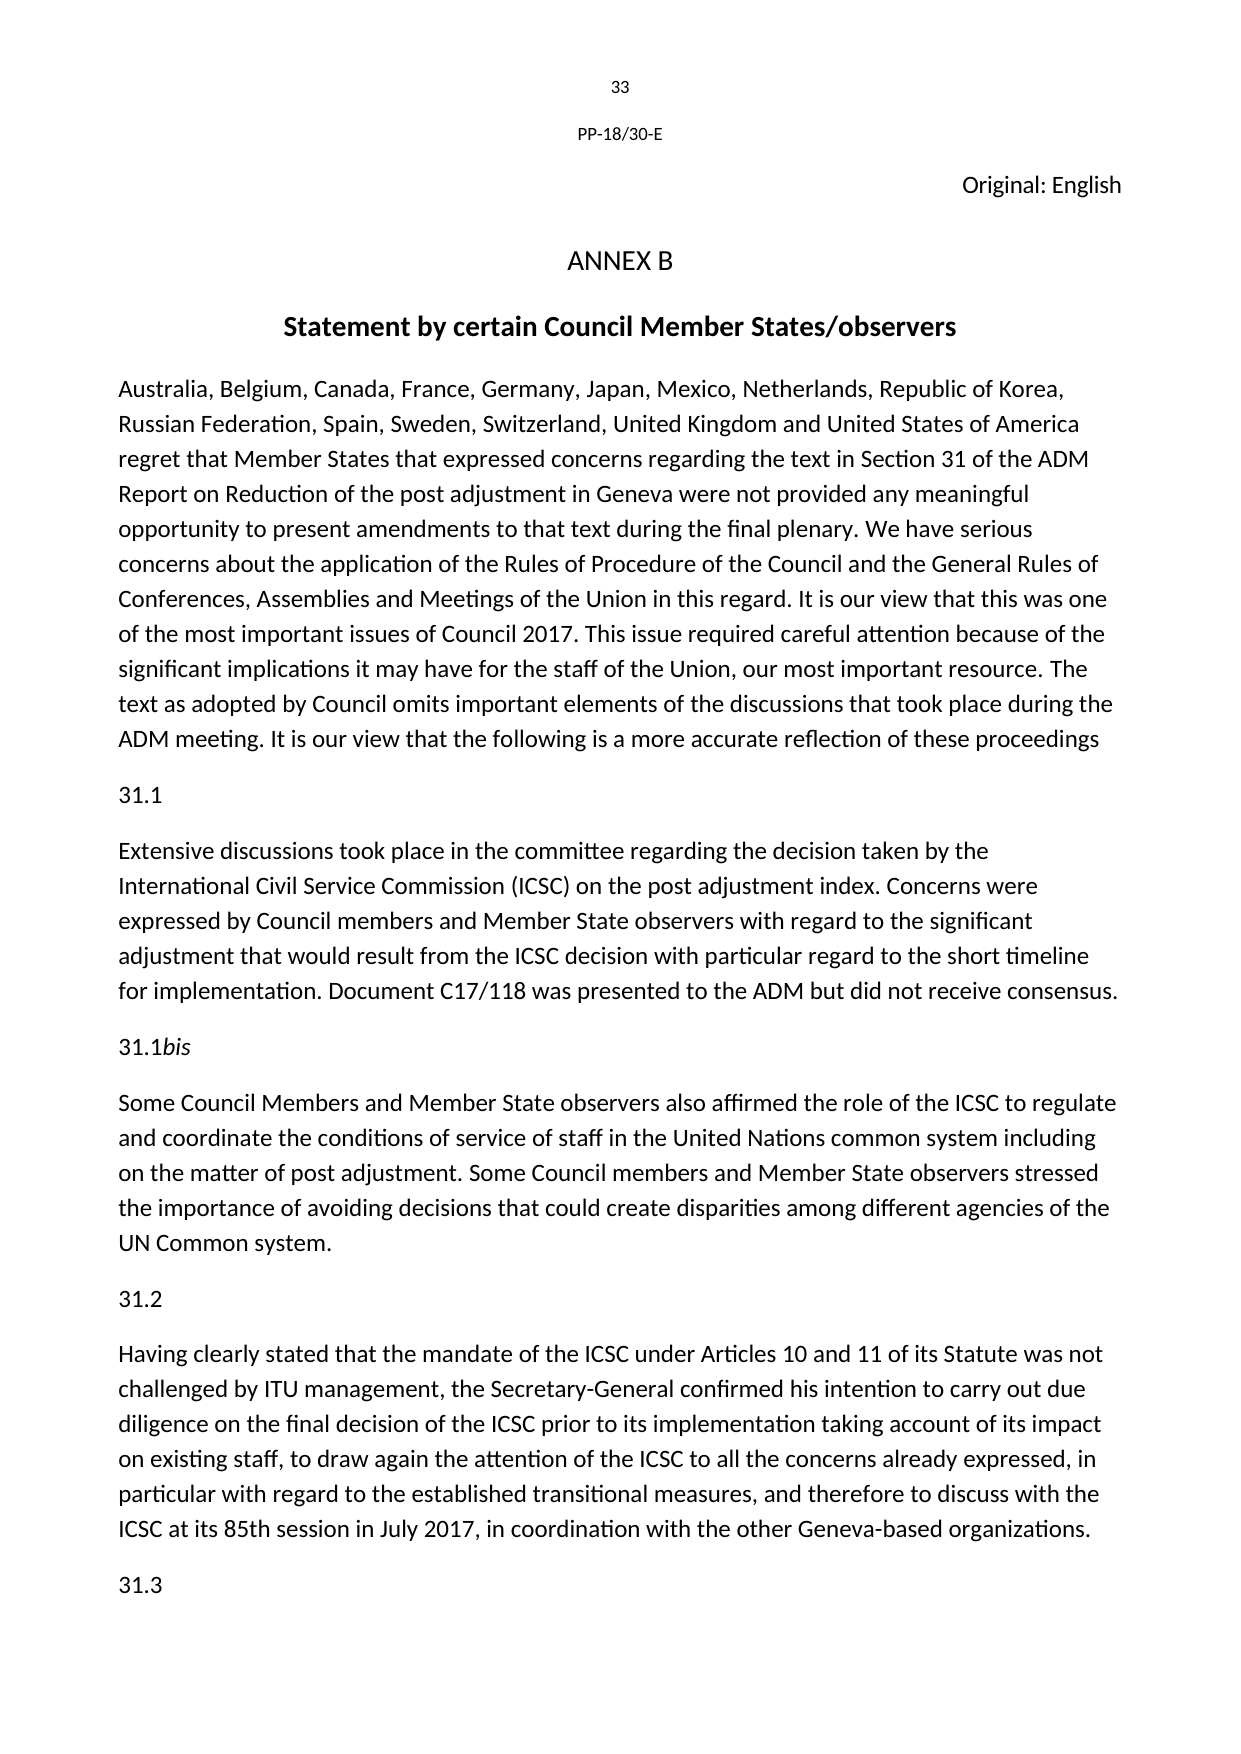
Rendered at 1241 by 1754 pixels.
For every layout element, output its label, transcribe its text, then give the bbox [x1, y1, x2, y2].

text 31.2 [118, 1283, 1122, 1313]
text Some Council Members and Member State observers also affirmed the role of the ICSC to regulate and coordinate the conditions of service of staff in the United Nations common system including on the matter of post adjustment. Some Council members and Member State observers stressed the importance of avoiding decisions that could create disparities among different agencies of the UN Common system. [118, 1087, 1122, 1257]
text 31.1bis [118, 1031, 1122, 1062]
text Having clearly stated that the mandate of the ICSC under Articles 10 and 11 of its Statute was not challenged by ITU management, the Secretary-General confirmed his intention to carry out due diligence on the final decision of the ICSC prior to its implementation taking account of its impact on existing staff, to draw again the attention of the ICSC to all the concerns already expressed, in particular with regard to the established transitional measures, and therefore to discuss with the ICSC at its 85th session in July 2017, in coordination with the other Geneva-based organizations. [118, 1338, 1122, 1544]
text Extensive discussions took place in the committee regarding the decision taken by the International Civil Service Commission (ICSC) on the post adjustment index. Concerns were expressed by Council members and Member State observers with regard to the significant adjustment that would result from the ICSC decision with particular regard to the short timeline for implementation. Document C17/118 was presented to the ADM but did not receive consensus. [118, 835, 1122, 1006]
text 31.1 [118, 779, 1122, 810]
text Annex B [118, 242, 1122, 277]
text Australia, Belgium, Canada, France, Germany, Japan, Mexico, Netherlands, Republic of Korea, Russian Federation, Spain, Sweden, Switzerland, United Kingdom and United States of America regret that Member States that expressed concerns regarding the text in Section 31 of the ADM Report on Reduction of the post adjustment in Geneva were not provided any meaningful opportunity to present amendments to that text during the final plenary. We have serious concerns about the application of the Rules of Procedure of the Council and the General Rules of Conferences, Assemblies and Meetings of the Union in this regard. It is our view that this was one of the most important issues of Council 2017. This issue required careful attention because of the significant implications it may have for the staff of the Union, our most important resource. The text as adopted by Council omits important elements of the discussions that took place during the ADM meeting. It is our view that the following is a more accurate reflection of these proceedings [118, 373, 1122, 754]
title Statement by certain Council Member States/observers [118, 308, 1122, 343]
text 31.3 [118, 1569, 1122, 1600]
text Original: English [118, 169, 1122, 200]
